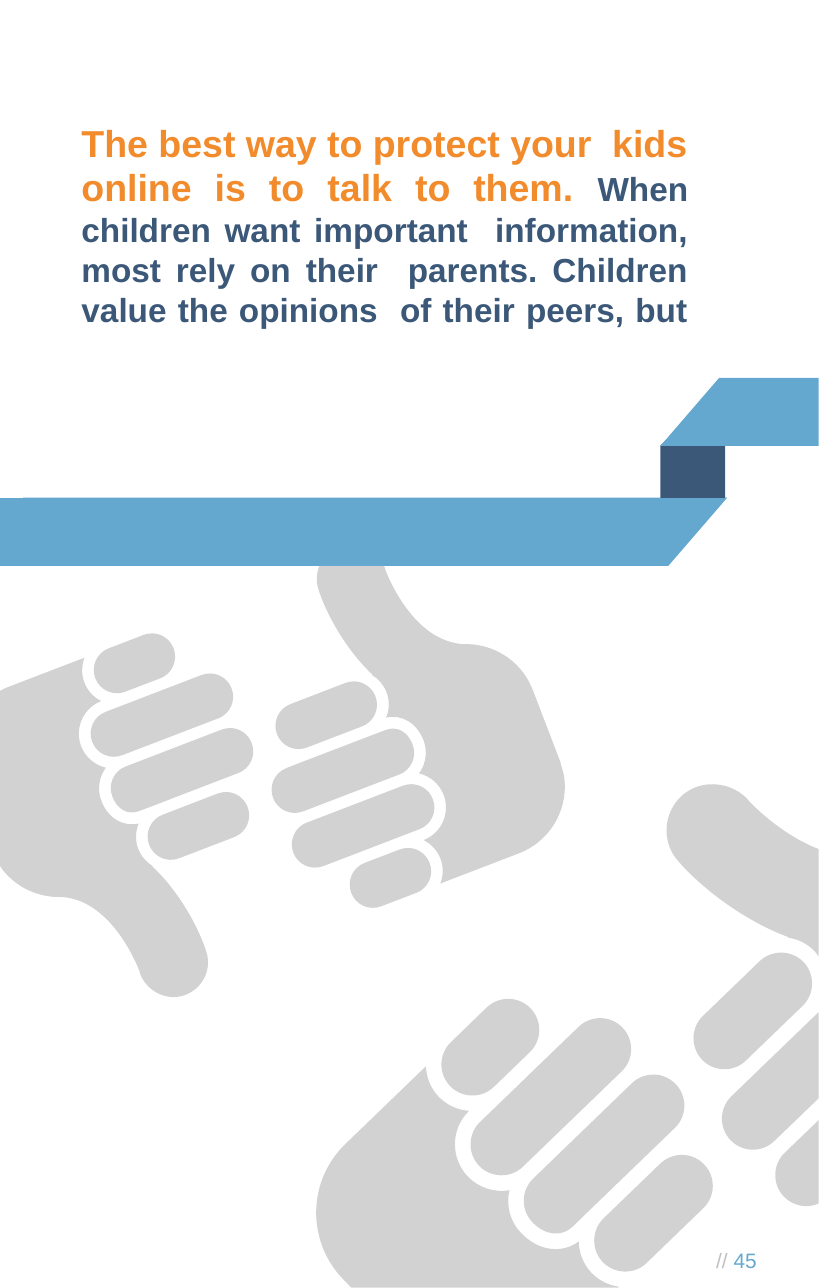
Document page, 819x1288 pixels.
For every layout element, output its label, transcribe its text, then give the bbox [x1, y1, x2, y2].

text The best way to protect your kids online is to talk to them. When children want important information, most rely on their parents. Children value the opinions of their peers, but tend to rely on their parents for help on the issues that matter most. [81, 122, 688, 329]
